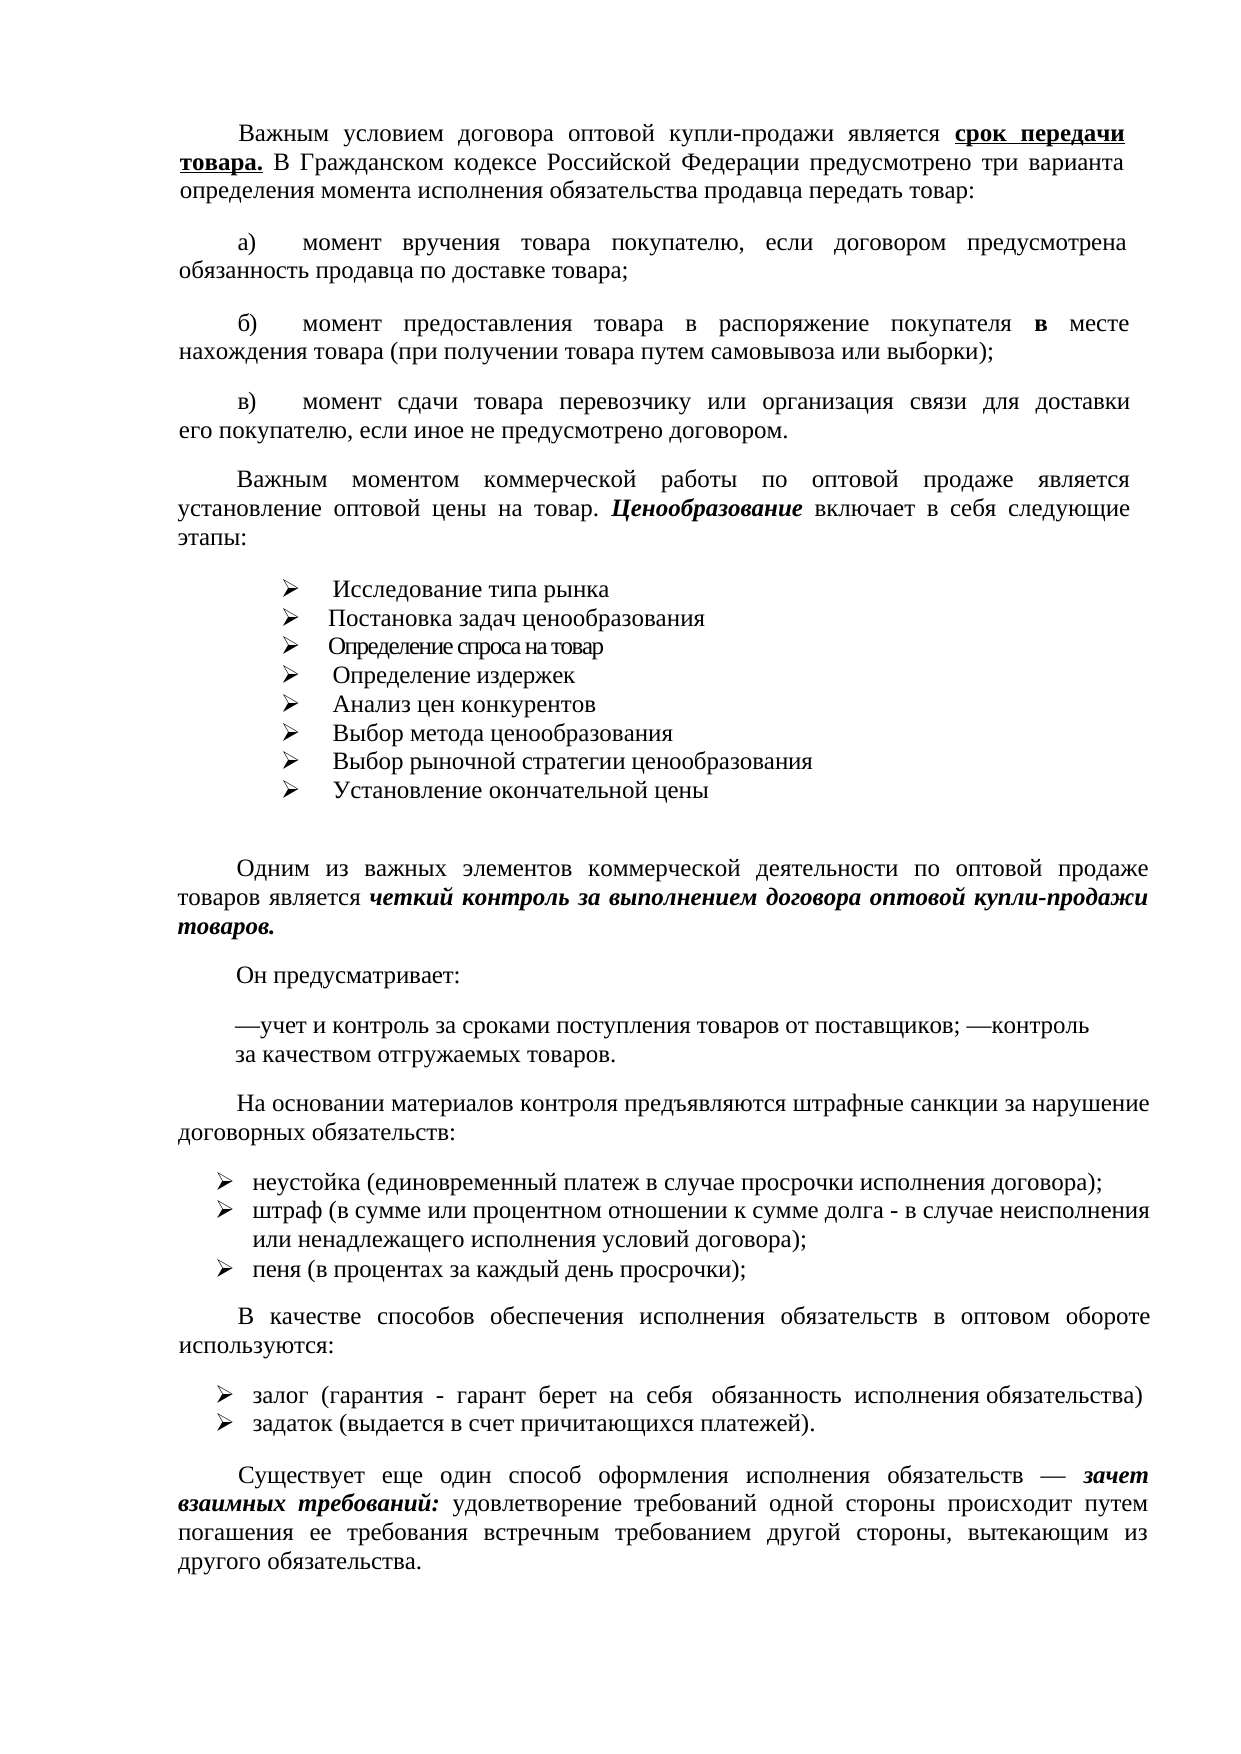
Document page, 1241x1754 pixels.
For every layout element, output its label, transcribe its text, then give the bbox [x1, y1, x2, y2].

text Существует еще один способ оформления исполнения обязательств — зачет взаимных требований: удовлетворение требований одной стороны происходит путем погашения ее требования встречным требованием другой стороны, вытекающим из другого обязательства. [178, 1460, 1149, 1575]
list залог (гарантия - гарант берет на себя обязанность исполнения обязательства) [215, 1380, 1152, 1408]
text —учет и контроль за сроками поступления товаров от поставщиков; —контроль за качеством отгружаемых товаров. [235, 1010, 1098, 1068]
text Важным моментом коммерческой работы по оптовой продаже является установление оптовой цены на товар. Ценообразование включает в себя следующие этапы: [177, 464, 1131, 551]
list неустойка (единовременный платеж в случае просрочки исполнения договора); [215, 1167, 1152, 1196]
text в) момент сдачи товара перевозчику или организация связи для доставки его покупателю, если иное не предусмотрено договором. [179, 386, 1131, 443]
list задаток (выдается в счет причитающихся платежей). [215, 1408, 1152, 1437]
list Определение спроса на товар [281, 631, 1152, 660]
text Важным условием договора оптовой купли-продажи является срок передачи товара. В Гражданском кодексе Российской Федерации предусмотрено три варианта определения момента исполнения обязательства продавца передать товар: [179, 118, 1125, 204]
text В качестве способов обеспечения исполнения обязательств в оптовом обороте используются: [179, 1301, 1151, 1359]
list пеня (в процентах за каждый день просрочки); [215, 1254, 1152, 1283]
text Он предусматривает: [236, 961, 1152, 989]
list Постановка задач ценообразования [281, 603, 1152, 631]
text а) момент вручения товара покупателю, если договором предусмотрена обязанность продавца по доставке товара; [179, 227, 1127, 284]
list штраф (в сумме или процентном отношении к сумме долга - в случае неисполнения или ненадлежащего исполнения условий договора); [215, 1196, 1152, 1253]
list Определение издержек [281, 660, 1152, 689]
list Анализ цен конкурентов [281, 689, 1152, 718]
text Одним из важных элементов коммерческой деятельности по оптовой продаже товаров является четкий контроль за выполнением договора оптовой купли-продажи товаров. [177, 853, 1149, 940]
list Выбор рыночной стратегии ценообразования [281, 746, 1152, 775]
list Выбор метода ценообразования [281, 718, 1152, 746]
text На основании материалов контроля предъявляются штрафные санкции за нарушение договорных обязательств: [178, 1088, 1150, 1146]
list Установление окончательной цены [281, 775, 1152, 804]
list Исследование типа рынка [281, 574, 1152, 603]
text б) момент предоставления товара в распоряжение покупателя в месте нахождения товара (при получении товара путем самовывоза или выборки); [179, 308, 1129, 365]
